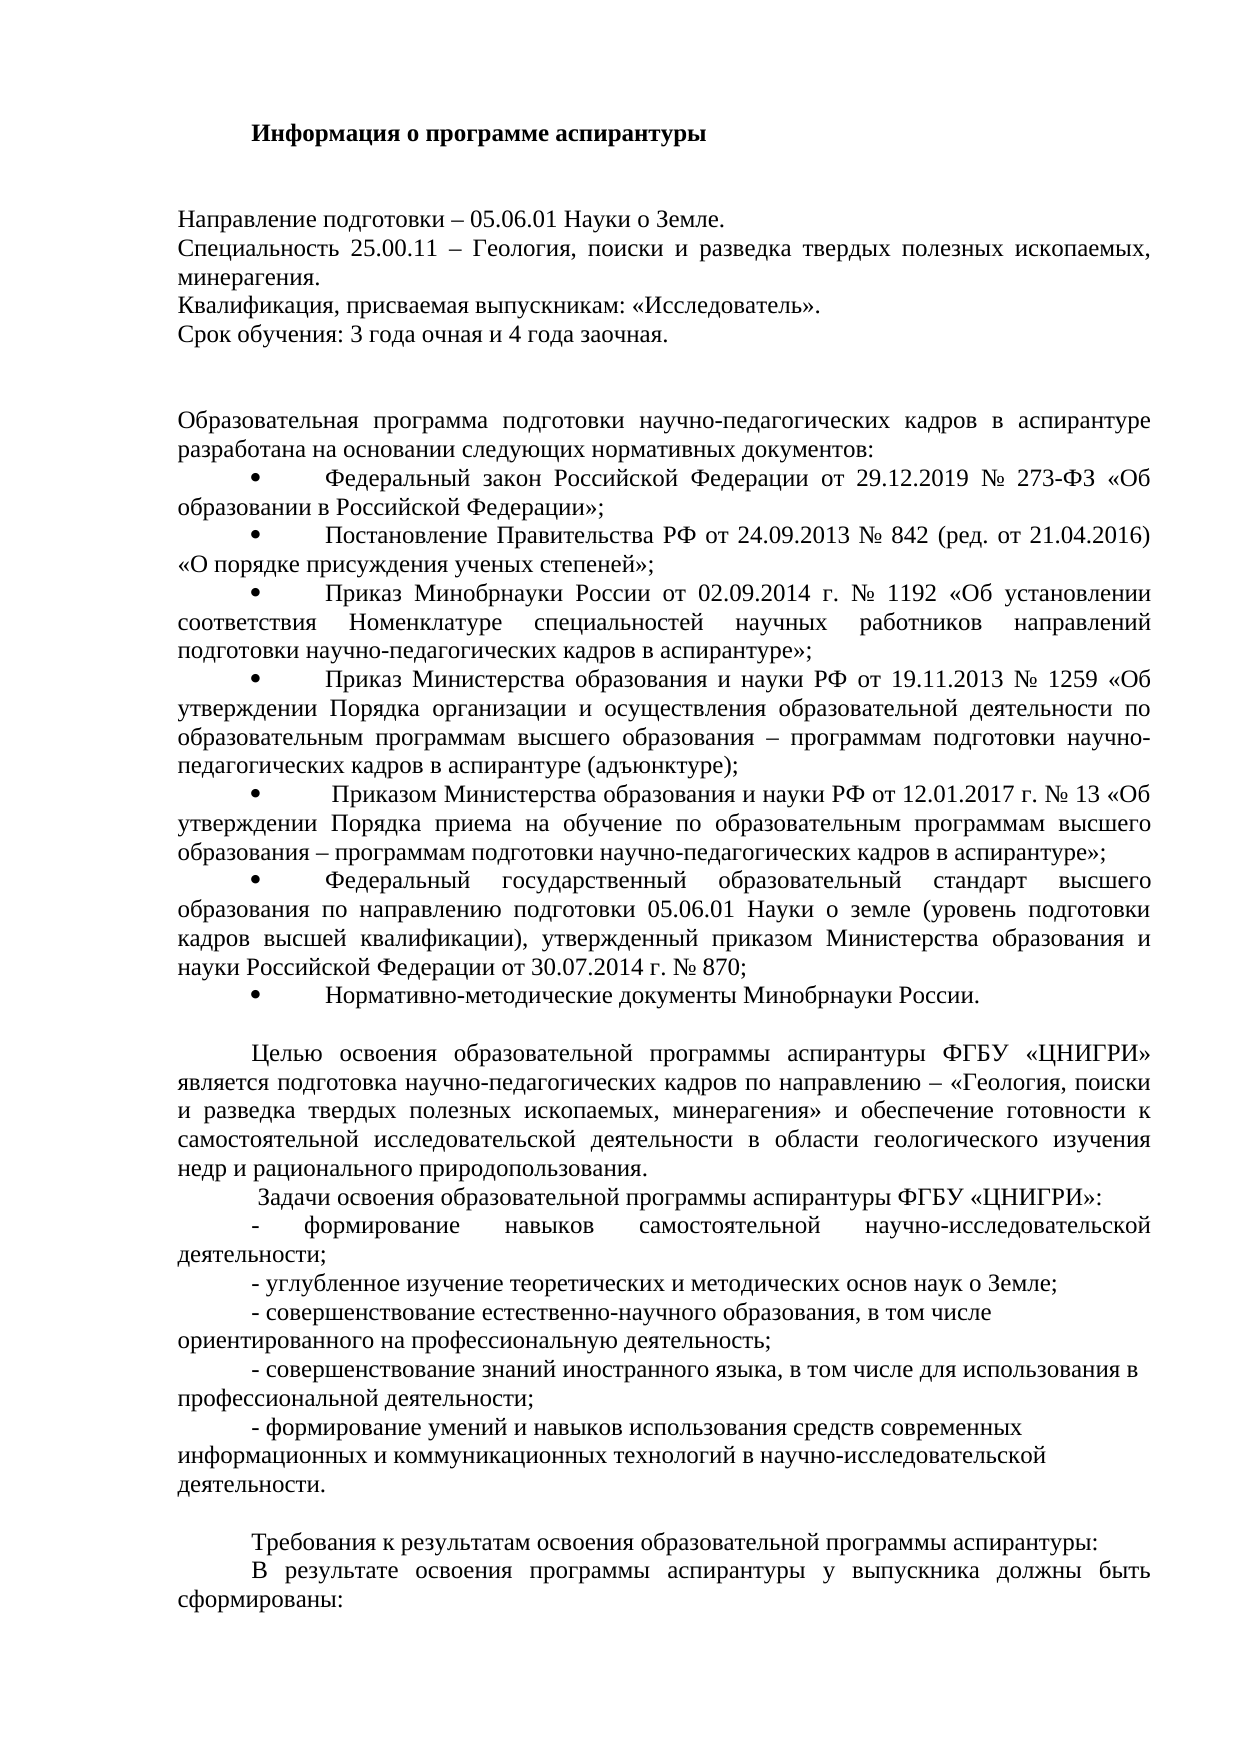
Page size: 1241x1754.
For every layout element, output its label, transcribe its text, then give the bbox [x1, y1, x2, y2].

text Специальность 25.00.11 – Геология, поиски и разведка твердых полезных ископаемых, минерагения. [177, 233, 1152, 291]
list Федеральный государственный образовательный стандарт высшего образования по направлению подготовки 05.06.01 Науки о земле (уровень подготовки кадров высшей квалификации), утвержденный приказом Министерства образования и науки Российской Федерации от 30.07.2014 г. № 870; [177, 866, 1152, 981]
text Задачи освоения образовательной программы аспирантуры ФГБУ «ЦНИГРИ»: [177, 1182, 1152, 1211]
text - углубленное изучение теоретических и методических основ наук о Земле; [177, 1268, 1152, 1297]
text Срок обучения: 3 года очная и 4 года заочная. [177, 319, 1152, 348]
list Нормативно-методические документы Минобрнауки России. [177, 981, 1152, 1009]
text - совершенствование знаний иностранного языка, в том числе для использования в профессиональной деятельности; [177, 1354, 1152, 1412]
text Требования к результатам освоения образовательной программы аспирантуры: [177, 1527, 1152, 1556]
list Приказ Министерства образования и науки РФ от 19.11.2013 № 1259 «Об утверждении Порядка организации и осуществления образовательной деятельности по образовательным программам высшего образования – программам подготовки научно-педагогических кадров в аспирантуре (адъюнктуре); [177, 664, 1152, 779]
list Приказом Министерства образования и науки РФ от 12.01.2017 г. № 13 «Об утверждении Порядка приема на обучение по образовательным программам высшего образования – программам подготовки научно-педагогических кадров в аспирантуре»; [177, 779, 1152, 866]
text - совершенствование естественно-научного образования, в том числе ориентированного на профессиональную деятельность; [177, 1297, 1152, 1354]
list Приказ Минобрнауки России от 02.09.2014 г. № 1192 «Об установлении соответствия Номенклатуре специальностей научных работников направлений подготовки научно-педагогических кадров в аспирантуре»; [177, 578, 1152, 664]
list Федеральный закон Российской Федерации от 29.12.2019 № 273-ФЗ «Об образовании в Российской Федерации»; [177, 463, 1152, 521]
text Информация о программе аспирантуры [177, 118, 1152, 147]
text Образовательная программа подготовки научно-педагогических кадров в аспирантуре разработана на основании следующих нормативных документов: [177, 406, 1152, 463]
text Квалификация, присваемая выпускникам: «Исследователь». [177, 291, 1152, 319]
text Направление подготовки – 05.06.01 Науки о Земле. [177, 204, 1152, 233]
list Постановление Правительства РФ от 24.09.2013 № 842 (ред. от 21.04.2016) «О порядке присуждения ученых степеней»; [177, 521, 1152, 578]
text Целью освоения образовательной программы аспирантуры ФГБУ «ЦНИГРИ» является подготовка научно-педагогических кадров по направлению – «Геология, поиски и разведка твердых полезных ископаемых, минерагения» и обеспечение готовности к самостоятельной исследовательской деятельности в области геологического изучения недр и рационального природопользования. [177, 1038, 1152, 1182]
text - формирование умений и навыков использования средств современных информационных и коммуникационных технологий в научно-исследовательской деятельности. [177, 1412, 1152, 1498]
text - формирование навыков самостоятельной научно-исследовательской деятельности; [177, 1211, 1152, 1268]
text В результате освоения программы аспирантуры у выпускника должны быть сформированы: [177, 1556, 1152, 1613]
